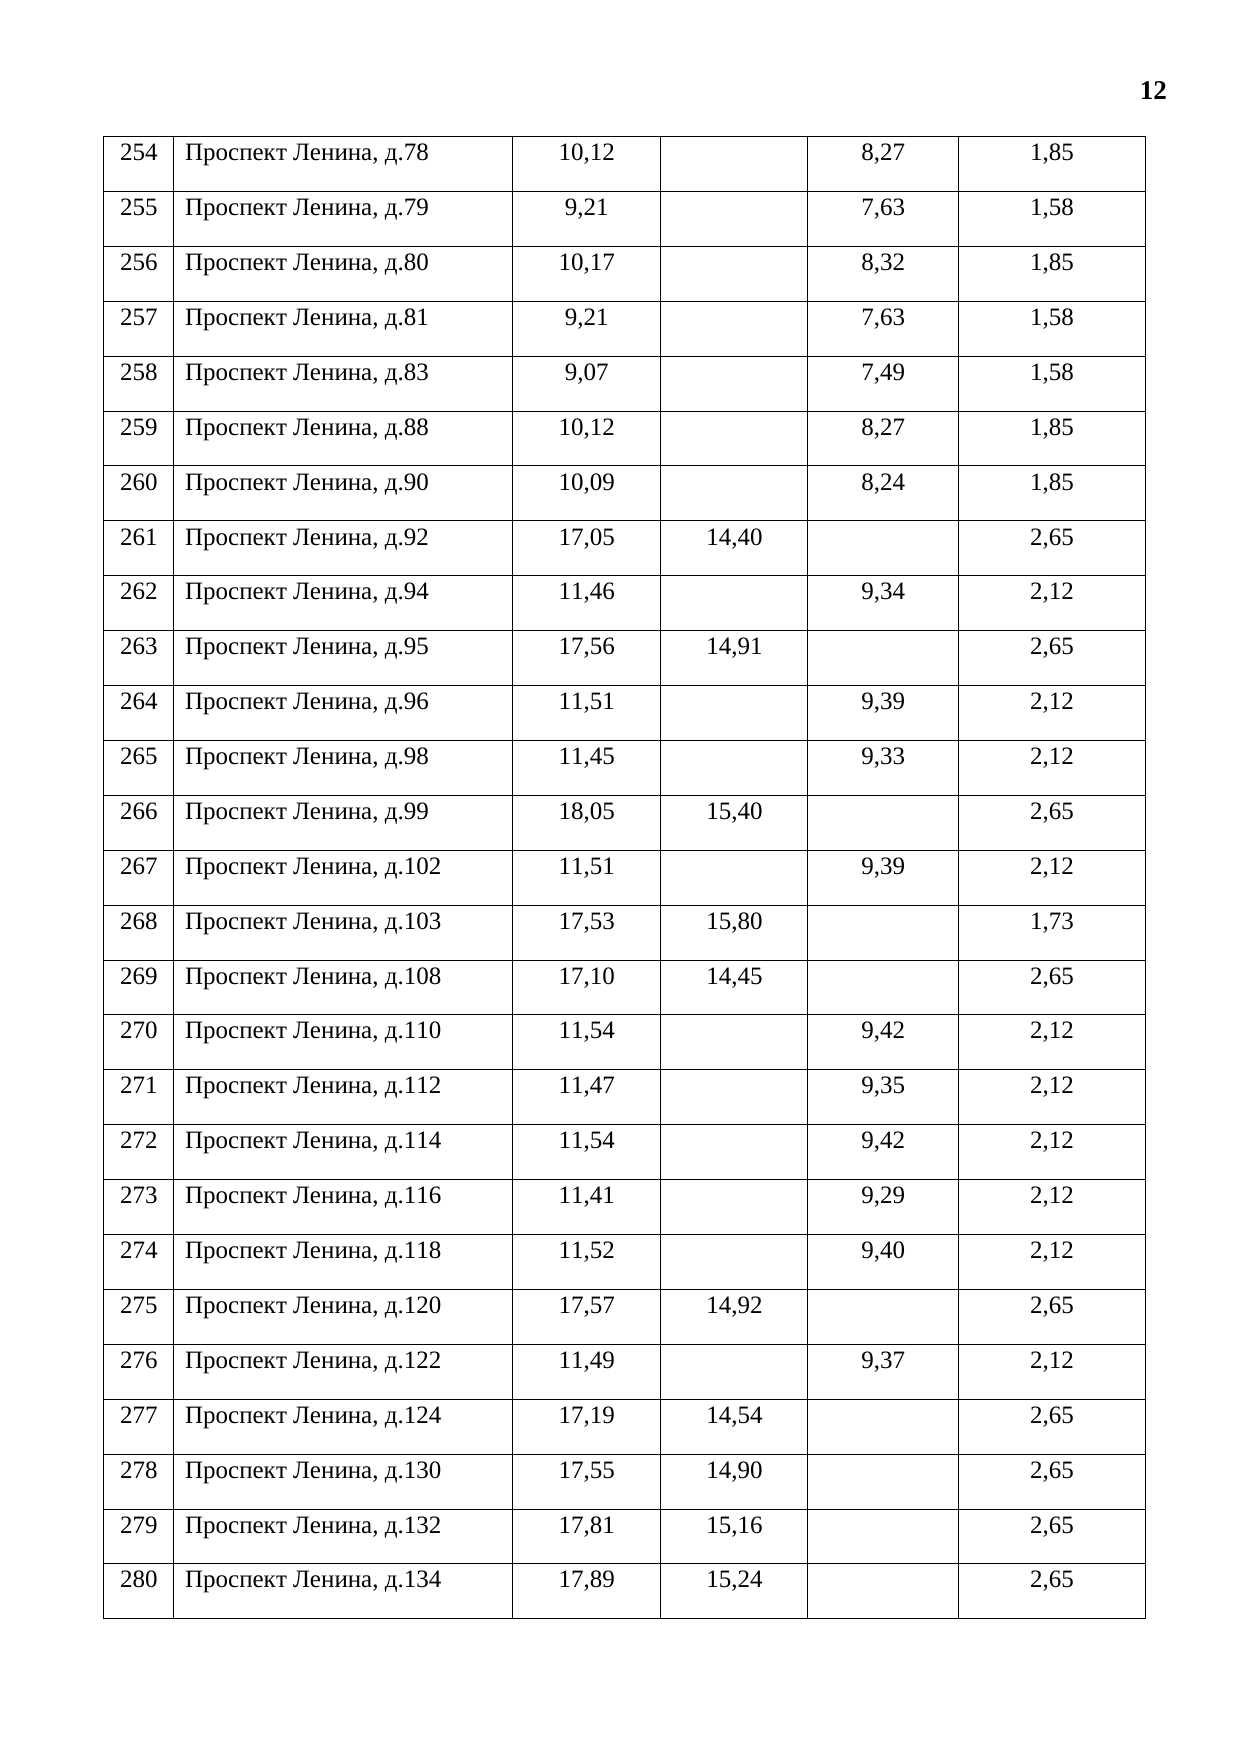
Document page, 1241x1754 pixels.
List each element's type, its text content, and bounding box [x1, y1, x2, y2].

table_cell 11,46 [513, 576, 660, 630]
table_cell 11,47 [513, 1070, 660, 1124]
table_cell Проспект Ленина, д.102 [174, 851, 512, 904]
table_cell 9,21 [513, 302, 660, 356]
table_cell [661, 851, 807, 904]
table_cell 1,73 [959, 906, 1145, 959]
table_cell [661, 1070, 807, 1124]
table_cell Проспект Ленина, д.81 [174, 302, 512, 356]
table_cell 14,90 [661, 1455, 807, 1508]
table_cell 8,27 [808, 412, 958, 465]
table_cell 260 [104, 466, 173, 520]
table_cell 2,12 [959, 741, 1145, 795]
table_cell 11,49 [513, 1345, 660, 1399]
table_cell 9,07 [513, 357, 660, 411]
table_cell 264 [104, 686, 173, 740]
table_cell 275 [104, 1290, 173, 1344]
table_cell 2,65 [959, 1400, 1145, 1453]
table_cell [661, 357, 807, 411]
table_cell 10,12 [513, 137, 660, 191]
table_cell 9,39 [808, 686, 958, 740]
table_cell [808, 1564, 958, 1618]
table_cell Проспект Ленина, д.78 [174, 137, 512, 191]
table_cell 279 [104, 1510, 173, 1563]
table_cell 7,63 [808, 302, 958, 356]
table_cell 14,54 [661, 1400, 807, 1453]
table_cell Проспект Ленина, д.92 [174, 521, 512, 575]
table_cell 10,09 [513, 466, 660, 520]
table_cell 17,89 [513, 1564, 660, 1618]
table_cell 17,57 [513, 1290, 660, 1344]
table_cell 9,42 [808, 1125, 958, 1179]
table_cell 2,65 [959, 961, 1145, 1014]
table_cell 11,52 [513, 1235, 660, 1289]
table_cell 17,10 [513, 961, 660, 1014]
table_cell 15,24 [661, 1564, 807, 1618]
table_cell 2,12 [959, 1235, 1145, 1289]
table_cell 7,63 [808, 192, 958, 246]
table_cell Проспект Ленина, д.114 [174, 1125, 512, 1179]
table_cell Проспект Ленина, д.134 [174, 1564, 512, 1618]
table_cell [661, 1180, 807, 1234]
table_cell Проспект Ленина, д.99 [174, 796, 512, 850]
table_cell [808, 1400, 958, 1453]
table_cell [661, 686, 807, 740]
table_cell 9,40 [808, 1235, 958, 1289]
table_cell [661, 247, 807, 301]
table_cell 14,40 [661, 521, 807, 575]
table_cell [661, 741, 807, 795]
table_cell [808, 906, 958, 959]
table_cell Проспект Ленина, д.132 [174, 1510, 512, 1563]
table_cell 15,80 [661, 906, 807, 959]
table_cell Проспект Ленина, д.116 [174, 1180, 512, 1234]
table_cell 2,12 [959, 1345, 1145, 1399]
table_cell 9,39 [808, 851, 958, 904]
table_cell 17,56 [513, 631, 660, 685]
table_cell 269 [104, 961, 173, 1014]
table_cell Проспект Ленина, д.118 [174, 1235, 512, 1289]
table_cell 11,51 [513, 686, 660, 740]
table_cell 9,42 [808, 1015, 958, 1069]
table_cell 2,65 [959, 1564, 1145, 1618]
table_cell 11,51 [513, 851, 660, 904]
table_cell 8,27 [808, 137, 958, 191]
table_cell 1,58 [959, 192, 1145, 246]
table_cell [808, 961, 958, 1014]
table_cell 18,05 [513, 796, 660, 850]
table_cell [661, 192, 807, 246]
table_cell Проспект Ленина, д.94 [174, 576, 512, 630]
table_cell 11,54 [513, 1015, 660, 1069]
table_cell [661, 1235, 807, 1289]
table_cell 8,24 [808, 466, 958, 520]
table_cell [808, 1510, 958, 1563]
table_cell 9,21 [513, 192, 660, 246]
table_cell 270 [104, 1015, 173, 1069]
table_cell Проспект Ленина, д.103 [174, 906, 512, 959]
table_cell Проспект Ленина, д.124 [174, 1400, 512, 1453]
table_cell 262 [104, 576, 173, 630]
table_cell 11,54 [513, 1125, 660, 1179]
table_cell 1,85 [959, 412, 1145, 465]
table_cell 2,65 [959, 1455, 1145, 1508]
table_cell 14,45 [661, 961, 807, 1014]
table_cell [661, 137, 807, 191]
table_cell [661, 1345, 807, 1399]
table_cell [808, 631, 958, 685]
table_cell Проспект Ленина, д.79 [174, 192, 512, 246]
table_cell [661, 466, 807, 520]
table_cell 2,12 [959, 1125, 1145, 1179]
table_cell Проспект Ленина, д.90 [174, 466, 512, 520]
table_cell [808, 1290, 958, 1344]
table_cell 11,41 [513, 1180, 660, 1234]
table_cell 268 [104, 906, 173, 959]
table_cell 278 [104, 1455, 173, 1508]
table_cell 14,92 [661, 1290, 807, 1344]
table_cell Проспект Ленина, д.88 [174, 412, 512, 465]
table_cell 2,65 [959, 521, 1145, 575]
table_cell 2,65 [959, 1510, 1145, 1563]
table_cell Проспект Ленина, д.96 [174, 686, 512, 740]
table_cell [808, 1455, 958, 1508]
table_cell 273 [104, 1180, 173, 1234]
table_cell 276 [104, 1345, 173, 1399]
table_cell 261 [104, 521, 173, 575]
table_cell Проспект Ленина, д.110 [174, 1015, 512, 1069]
table_cell 15,16 [661, 1510, 807, 1563]
table_cell 7,49 [808, 357, 958, 411]
table_cell [808, 796, 958, 850]
table_cell Проспект Ленина, д.108 [174, 961, 512, 1014]
table_cell Проспект Ленина, д.83 [174, 357, 512, 411]
table_cell [661, 1015, 807, 1069]
table_cell 1,85 [959, 466, 1145, 520]
table_cell 1,85 [959, 247, 1145, 301]
table_cell 17,53 [513, 906, 660, 959]
table_cell 2,65 [959, 796, 1145, 850]
table_cell Проспект Ленина, д.130 [174, 1455, 512, 1508]
table_cell 271 [104, 1070, 173, 1124]
table_cell 9,29 [808, 1180, 958, 1234]
table_cell 9,34 [808, 576, 958, 630]
table_cell 17,81 [513, 1510, 660, 1563]
table_cell 258 [104, 357, 173, 411]
table_cell 17,05 [513, 521, 660, 575]
table_cell 274 [104, 1235, 173, 1289]
table_cell 266 [104, 796, 173, 850]
table_cell 9,35 [808, 1070, 958, 1124]
table_cell 2,12 [959, 851, 1145, 904]
table_cell 2,12 [959, 686, 1145, 740]
table_cell 255 [104, 192, 173, 246]
table_cell 8,32 [808, 247, 958, 301]
table_cell 256 [104, 247, 173, 301]
table_cell 272 [104, 1125, 173, 1179]
table_cell 11,45 [513, 741, 660, 795]
table_cell 2,12 [959, 576, 1145, 630]
table_cell 265 [104, 741, 173, 795]
table_cell [661, 302, 807, 356]
table_cell 277 [104, 1400, 173, 1453]
table_cell [661, 1125, 807, 1179]
table_cell 257 [104, 302, 173, 356]
table_cell Проспект Ленина, д.122 [174, 1345, 512, 1399]
table_cell Проспект Ленина, д.95 [174, 631, 512, 685]
table_cell 1,58 [959, 357, 1145, 411]
table_cell Проспект Ленина, д.98 [174, 741, 512, 795]
table_cell 2,12 [959, 1180, 1145, 1234]
table_cell Проспект Ленина, д.120 [174, 1290, 512, 1344]
table_cell 17,55 [513, 1455, 660, 1508]
table_cell 1,58 [959, 302, 1145, 356]
table_cell 2,12 [959, 1070, 1145, 1124]
table_cell 9,37 [808, 1345, 958, 1399]
table_cell 9,33 [808, 741, 958, 795]
table_cell 2,65 [959, 631, 1145, 685]
table_cell 1,85 [959, 137, 1145, 191]
table_cell 267 [104, 851, 173, 904]
table_cell 2,12 [959, 1015, 1145, 1069]
table_cell [661, 412, 807, 465]
table_cell 259 [104, 412, 173, 465]
table_cell Проспект Ленина, д.80 [174, 247, 512, 301]
table_cell 254 [104, 137, 173, 191]
table_cell Проспект Ленина, д.112 [174, 1070, 512, 1124]
table_cell 14,91 [661, 631, 807, 685]
table_cell 280 [104, 1564, 173, 1618]
table_cell 15,40 [661, 796, 807, 850]
table_cell 2,65 [959, 1290, 1145, 1344]
table_cell 10,12 [513, 412, 660, 465]
table_cell 17,19 [513, 1400, 660, 1453]
table_cell 10,17 [513, 247, 660, 301]
table_cell 263 [104, 631, 173, 685]
table_cell [661, 576, 807, 630]
table_cell [808, 521, 958, 575]
